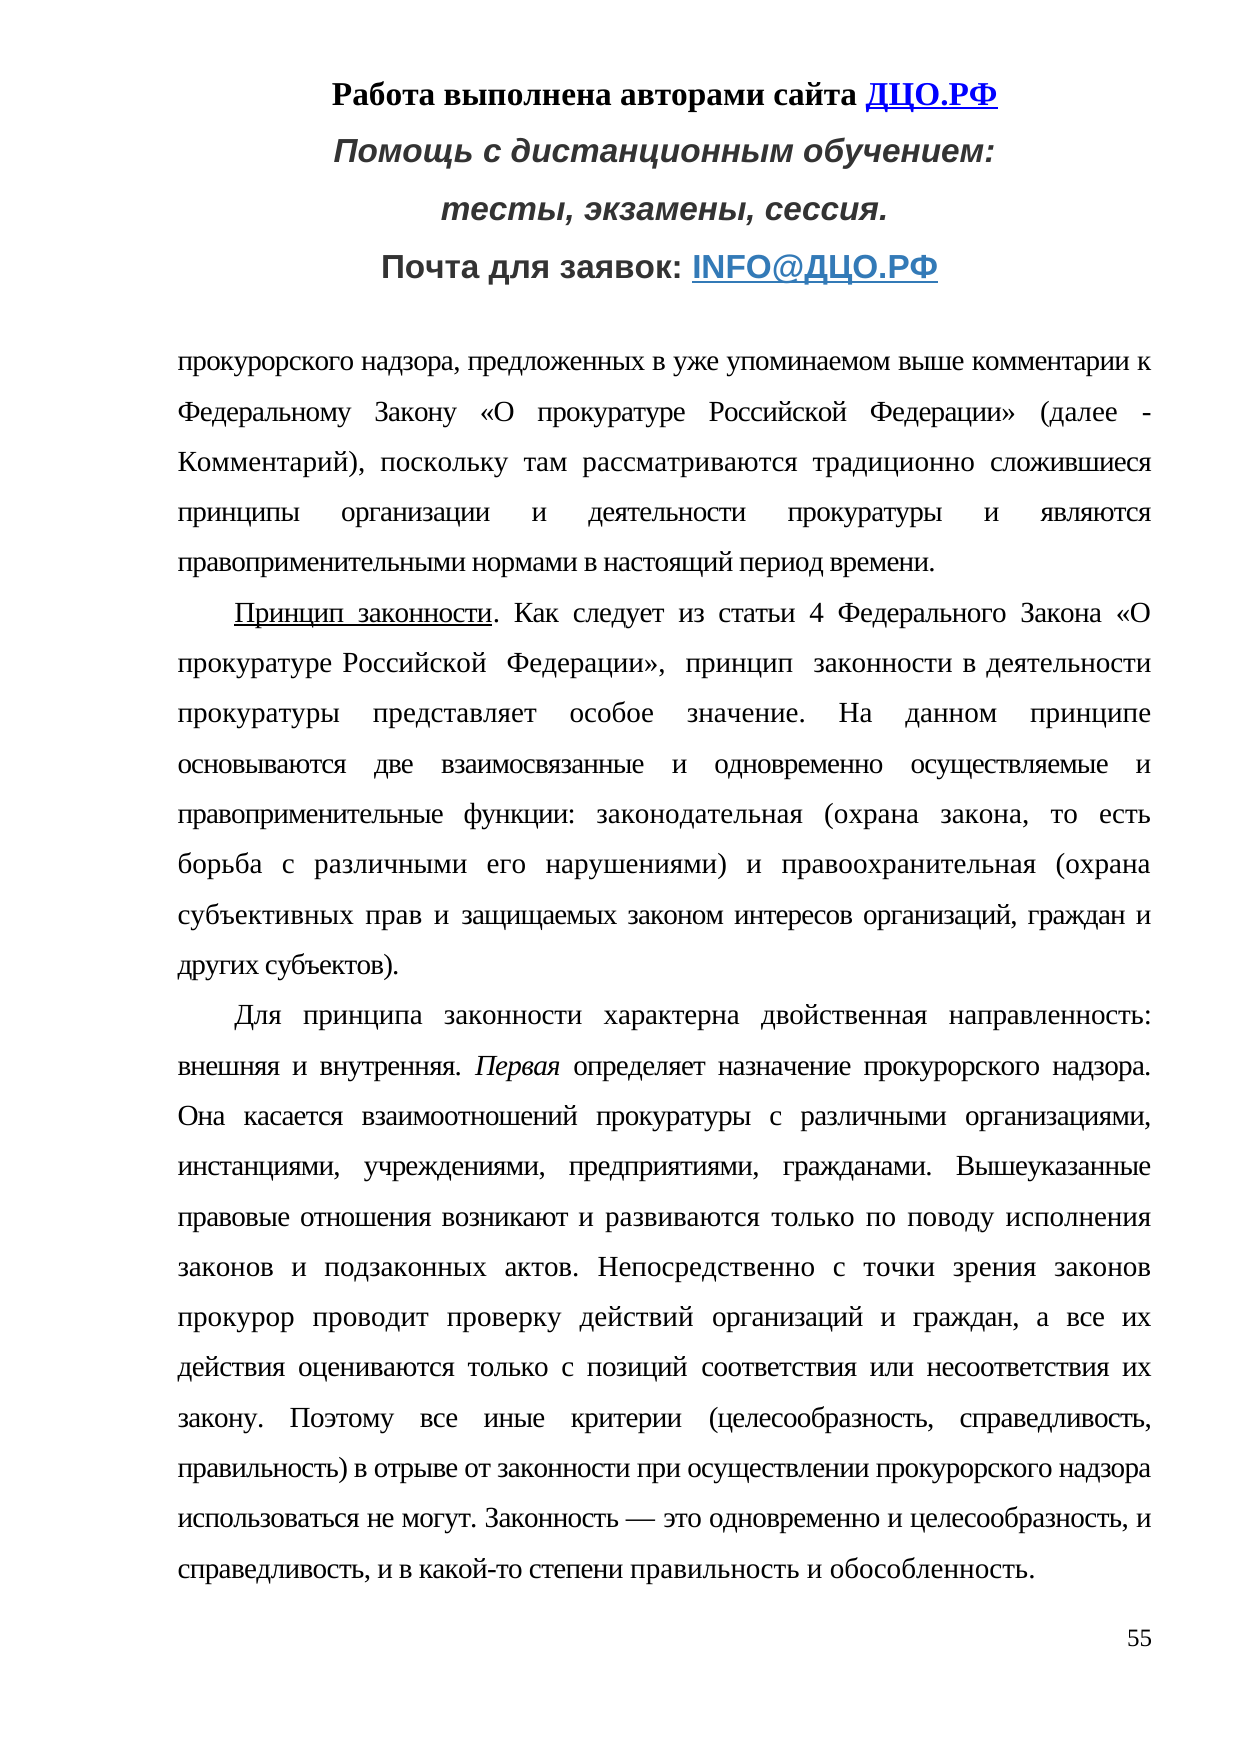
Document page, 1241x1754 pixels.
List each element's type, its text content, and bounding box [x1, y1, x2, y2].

text Для принципа законности характерна двойственная направленность: внешняя и внутренняя. Первая определяет назначение прокурорского надзора. Она касается взаимоотношений прокуратуры с различными организациями, инстанциями, учреждениями, предприятиями, гражданами. Вышеуказанные правовые отношения возникают и развиваются только по поводу исполнения законов и подзаконных актов. Непосредственно с точки зрения законов прокурор проводит проверку действий организаций и граждан, а все их действия оцениваются только с позиций соответствия или несоответствия их закону. Поэтому все иные критерии (целесообразность, справедливость, правильность) в отрыве от законности при осуществлении прокурорского надзора использоваться не могут. Законность — это одновременно и целесообразность, и справедливость, и в какой-то степени правильность и обособленность. [177, 997, 1152, 1584]
text Принцип законности. Как следует из статьи 4 Федерального Закона «О прокуратуре Российской Федерации», принцип законности в деятельности прокуратуры представляет особое значение. На данном принципе основываются две взаимосвязанные и одновременно осуществляемые и правоприменительные функции: законодательная (охрана закона, то есть борьба с различными его нарушениями) и правоохранительная (охрана субъективных прав и защищаемых законом интересов организаций, граждан и других субъектов). [177, 595, 1152, 981]
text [177, 343, 1152, 578]
